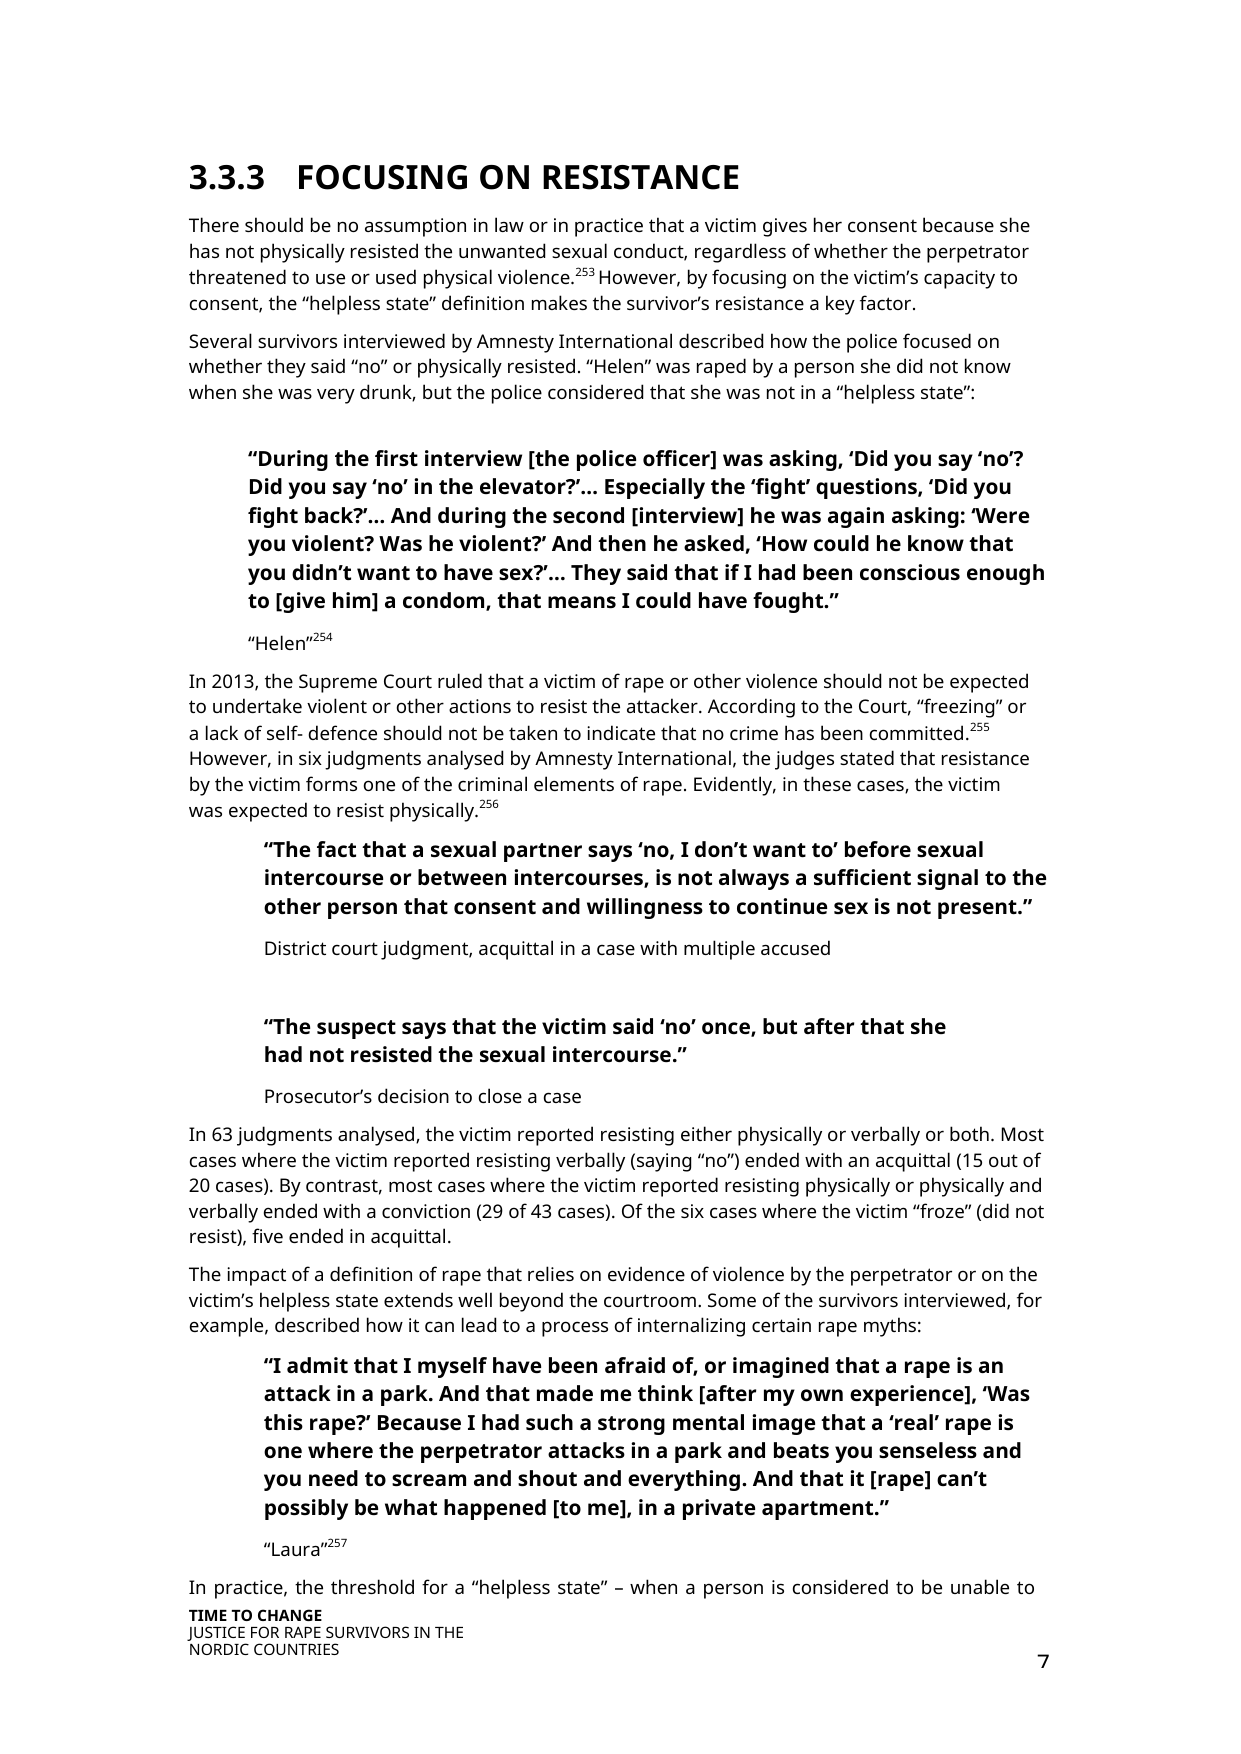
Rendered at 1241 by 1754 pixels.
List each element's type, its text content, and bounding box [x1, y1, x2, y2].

subtitle “During the first interview [the police officer] was asking, ‘Did you say ‘no’? Did you say ‘no’ in the elevator?’… Especially the ‘fight’ questions, ‘Did you fight back?’… And during the second [interview] he was again asking: ‘Were you violent? Was he violent?’ And then he asked, ‘How could he know that you didn’t want to have sex?’… They said that if I had been conscious enough to [give him] a condom, that means I could have fought.” [248, 444, 1053, 615]
subtitle “The fact that a sexual partner says ‘no, I don’t want to’ before sexual intercourse or between intercourses, is not always a sufficient signal to the other person that consent and willingness to continue sex is not present.” [264, 835, 1050, 920]
text “Helen”254 [248, 629, 1178, 656]
text There should be no assumption in law or in practice that a victim gives her consent because she has not physically resisted the unwanted sexual conduct, regardless of whether the perpetrator threatened to use or used physical violence.253 However, by focusing on the victim’s capacity to consent, the “helpless state” definition makes the survivor’s resistance a key factor. [189, 213, 1042, 316]
text Prosecutor’s decision to close a case [264, 1083, 1178, 1109]
subtitle FOCUSING ON RESISTANCE [189, 154, 1178, 199]
text In 63 judgments analysed, the victim reported resisting either physically or verbally or both. Most cases where the victim reported resisting verbally (saying “no”) ended with an acquittal (15 out of 20 cases). By contrast, most cases where the victim reported resisting physically or physically and verbally ended with a conviction (29 of 43 cases). Of the six cases where the victim “froze” (did not resist), five ended in acquittal. [189, 1121, 1047, 1249]
text In 2013, the Supreme Court ruled that a victim of rape or other violence should not be expected to undertake violent or other actions to resist the attacker. According to the Court, “freezing” or a lack of self- defence should not be taken to indicate that no crime has been committed.255 However, in six judgments analysed by Amnesty International, the judges stated that resistance by the victim forms one of the criminal elements of rape. Evidently, in these cases, the victim was expected to resist physically.256 [189, 668, 1039, 823]
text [189, 1574, 1037, 1600]
text Several survivors interviewed by Amnesty International described how the police focused on whether they said “no” or physically resisted. “Helen” was raped by a person she did not know when she was very drunk, but the police considered that she was not in a “helpless state”: [189, 328, 1046, 404]
subtitle “The suspect says that the victim said ‘no’ once, but after that she had not resisted the sexual intercourse.” [264, 1012, 979, 1069]
text The impact of a definition of rape that relies on evidence of violence by the perpetrator or on the victim’s helpless state extends well beyond the courtroom. Some of the survivors interviewed, for example, described how it can lead to a process of internalizing certain rape myths: [189, 1262, 1048, 1338]
text “Laura”257 [264, 1536, 1178, 1562]
subtitle “I admit that I myself have been afraid of, or imagined that a rape is an attack in a park. And that made me think [after my own experience], ‘Was this rape?’ Because I had such a strong mental image that a ‘real’ rape is one where the perpetrator attacks in a park and beats you senseless and you need to scream and shout and everything. And that it [rape] can’t possibly be what happened [to me], in a private apartment.” [264, 1351, 1052, 1521]
text District court judgment, acquittal in a case with multiple accused [264, 935, 1178, 961]
